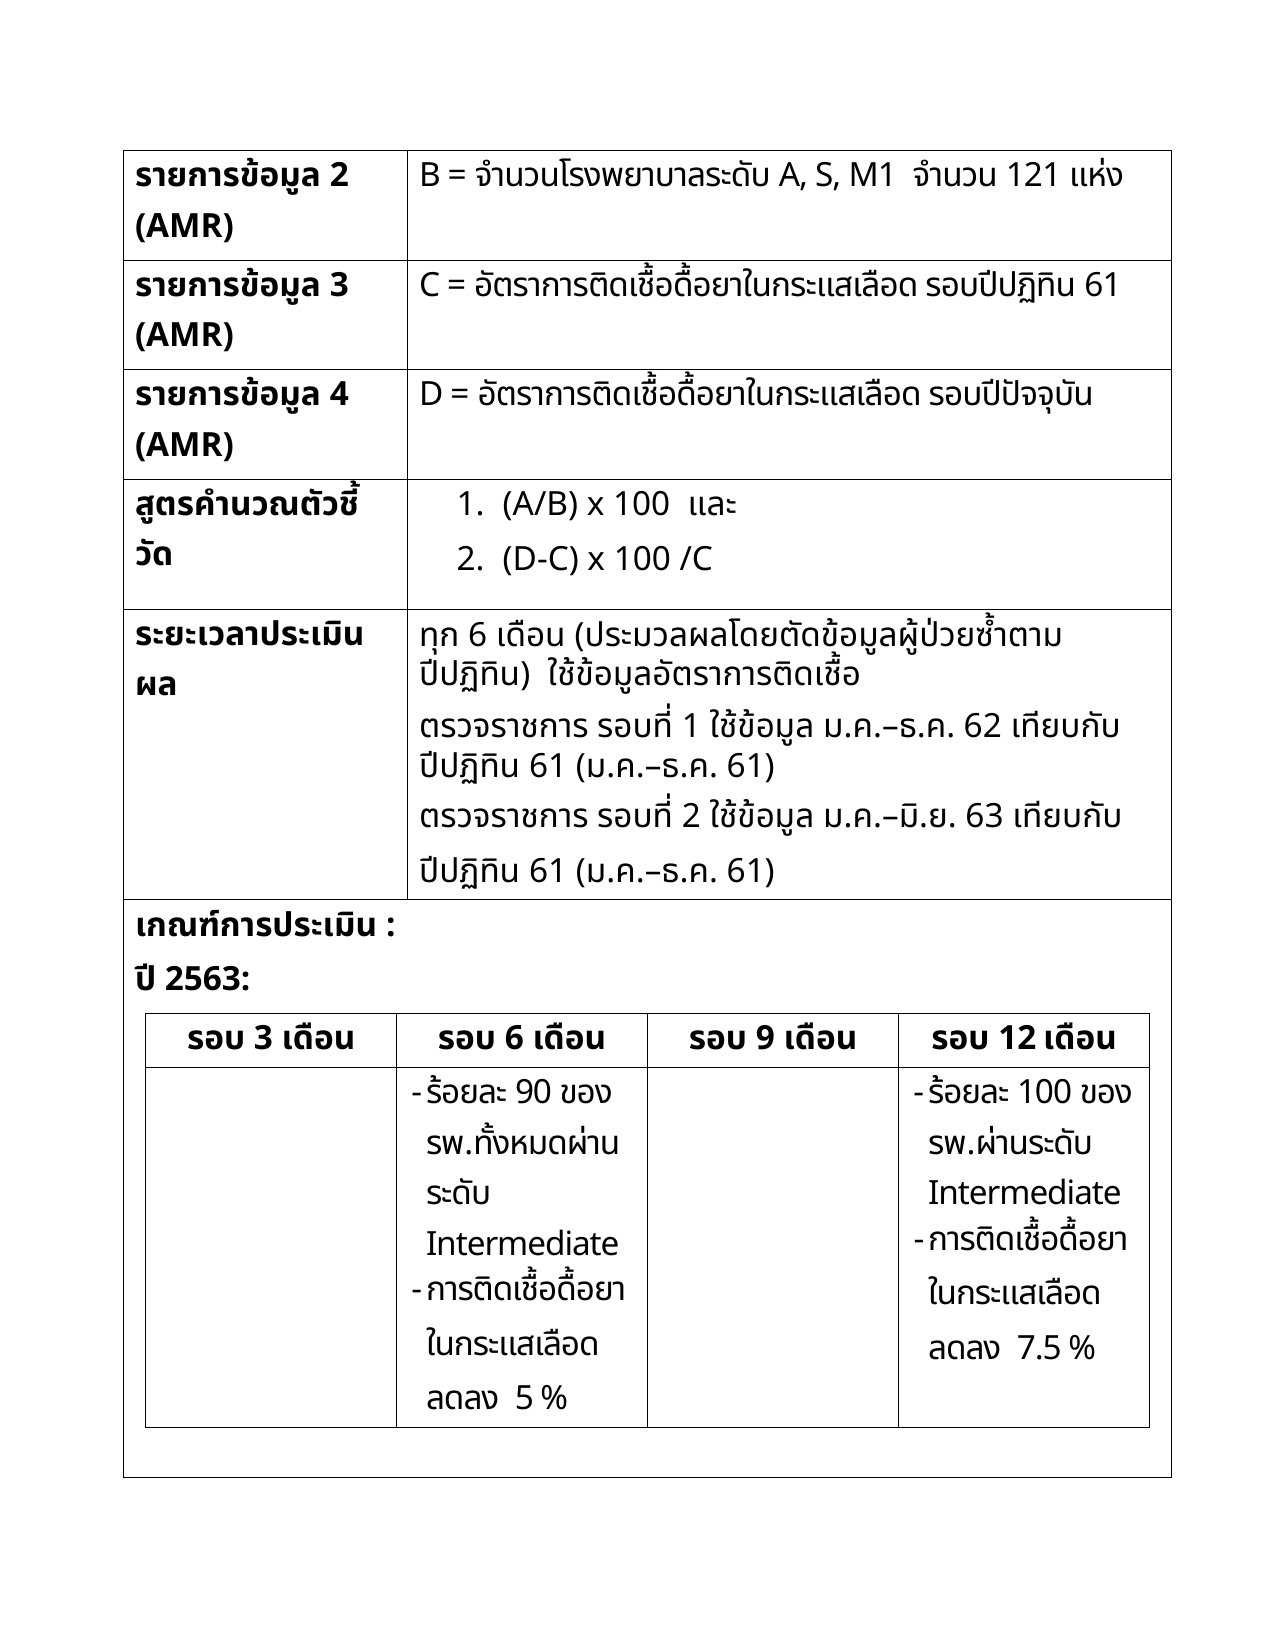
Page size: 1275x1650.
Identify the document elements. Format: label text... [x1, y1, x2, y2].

table_cell C = อัตราการติดเชื้อดื้อยาในกระแสเลือด รอบปีปฏิทิน 61 [408, 261, 1171, 369]
table_cell รายการข้อมูล 2 (AMR) [124, 151, 407, 259]
table_cell D = อัตราการติดเชื้อดื้อยาในกระแสเลือด รอบปีปัจจุบัน [408, 370, 1171, 479]
table_cell B = จำนวนโรงพยาบาลระดับ A, S, M1 จำนวน 121 แห่ง [408, 151, 1171, 259]
table_cell เกณฑ์การประเมิน : ปี 2563: [124, 900, 1171, 1477]
table_cell รายการข้อมูล 3 (AMR) [124, 261, 407, 369]
table_cell ทุก 6 เดือน (ประมวลผลโดยตัดข้อมูลผู้ป่วยซ้ำตามปีปฏิทิน) ใช้ข้อมูลอัตราการติดเชื้อ ตรวจราชการ รอบที่ 1 ใช้ข้อมูล ม.ค.–ธ.ค. 62 เทียบกับปีปฏิทิน 61 (ม.ค.–ธ.ค. 61) ตรวจราชการ รอบที่ 2 ใช้ข้อมูล ม.ค.–มิ.ย. 63 เทียบกับปีปฏิทิน 61 (ม.ค.–ธ.ค. 61) [408, 610, 1171, 899]
table_cell สูตรคำนวณตัวชี้วัด [124, 480, 407, 609]
table_cell ระยะเวลาประเมินผล [124, 610, 407, 899]
table_cell รายการข้อมูล 4 (AMR) [124, 370, 407, 479]
table_cell (A/B) x 100 และ (D-C) x 100 /C [408, 480, 1171, 609]
